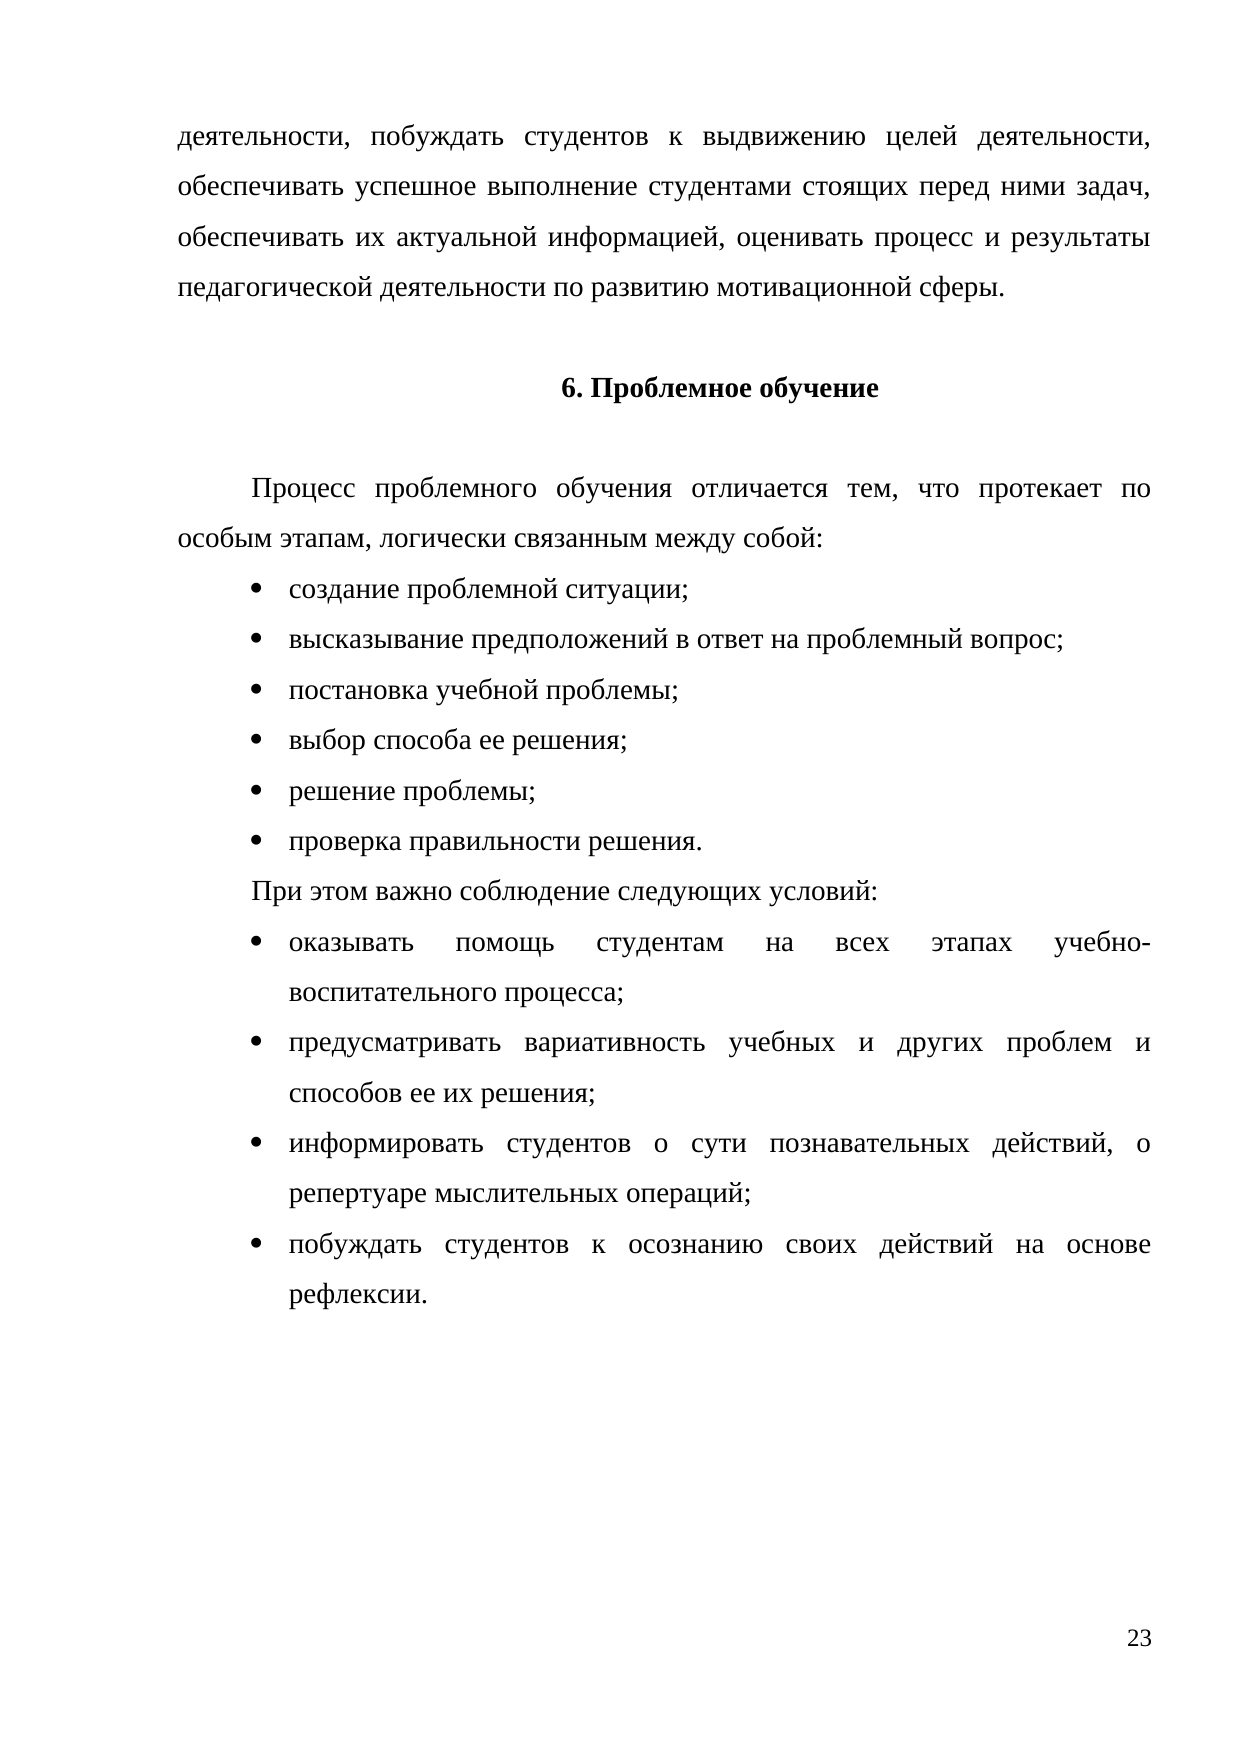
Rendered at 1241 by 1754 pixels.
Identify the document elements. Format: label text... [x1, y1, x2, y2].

list выбор способа ее решения; [251, 722, 1152, 756]
list проверка правильности решения. [251, 823, 1152, 857]
list постановка учебной проблемы; [251, 672, 1152, 705]
list 6. Проблемное обучение [251, 370, 1152, 403]
list информировать студентов о сути познавательных действий, о репертуаре мыслительных операций; [251, 1125, 1152, 1209]
list побуждать студентов к осознанию своих действий на основе рефлексии. [251, 1226, 1152, 1310]
list создание проблемной ситуации; [251, 571, 1152, 604]
list решение проблемы; [251, 773, 1152, 806]
list Процесс проблемного обучения отличается тем, что протекает по особым этапам, логически связанным между собой: [177, 470, 1152, 554]
list предусматривать вариативность учебных и других проблем и способов ее их решения; [251, 1024, 1152, 1108]
list При этом важно соблюдение следующих условий: [251, 873, 1152, 907]
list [177, 118, 1152, 303]
list высказывание предположений в ответ на проблемный вопрос; [251, 621, 1152, 655]
list оказывать помощь студентам на всех этапах учебно-воспитательного процесса; [251, 924, 1152, 1008]
